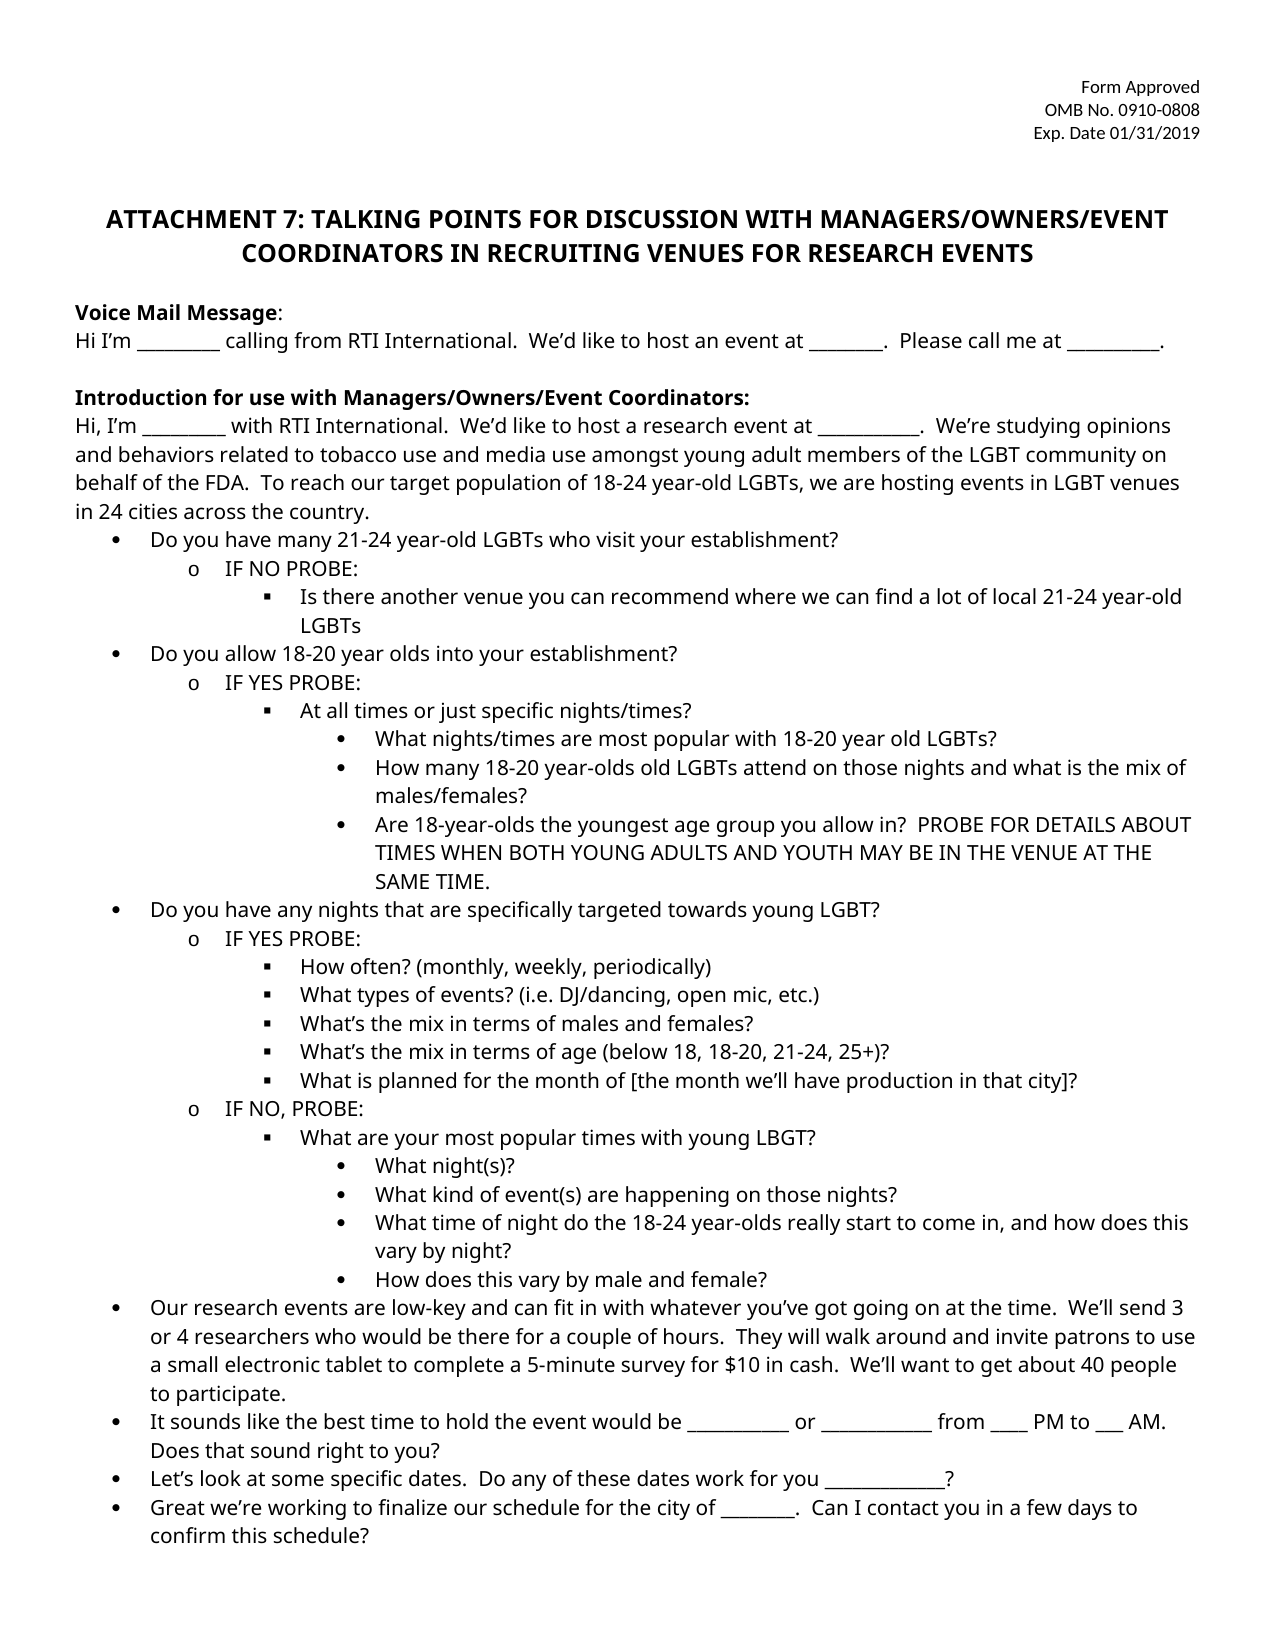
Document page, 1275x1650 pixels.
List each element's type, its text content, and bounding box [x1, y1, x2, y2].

list What types of events? (i.e. DJ/dancing, open mic, etc.) [262, 981, 1200, 1009]
list How many 18-20 year-olds old LGBTs attend on those nights and what is the mix of males/females? [337, 753, 1200, 810]
text ATTACHMENT 7: TALKING POINTS FOR DISCUSSION WITH MANAGERS/OWNERS/EVENT COORDINATORS IN RECRUITING VENUES FOR RESEARCH EVENTS [75, 201, 1200, 269]
text Voice Mail Message: [75, 298, 1200, 326]
list What’s the mix in terms of age (below 18, 18-20, 21-24, 25+)? [262, 1037, 1200, 1066]
list What time of night do the 18-24 year-olds really start to come in, and how does this vary by night? [337, 1208, 1200, 1265]
list Do you allow 18-20 year olds into your establishment? [112, 639, 1200, 668]
list Is there another venue you can recommend where we can find a lot of local 21-24 year-old LGBTs [262, 582, 1200, 639]
text Hi, I’m _________ with RTI International. We’d like to host a research event at ___________. We’re studying opinions and behaviors related to tobacco use and media use amongst young adult members of the LGBT community on behalf of the FDA. To reach our target population of 18-24 year-old LGBTs, we are hosting events in LGBT venues in 24 cities across the country. [75, 412, 1200, 525]
list Are 18-year-olds the youngest age group you allow in? PROBE FOR DETAILS ABOUT TIMES WHEN BOTH YOUNG ADULTS AND YOUTH MAY BE IN THE VENUE AT THE SAME TIME. [337, 810, 1200, 895]
list Our research events are low-key and can fit in with whatever you’ve got going on at the time. We’ll send 3 or 4 researchers who would be there for a couple of hours. They will walk around and invite patrons to use a small electronic tablet to complete a 5-minute survey for $10 in cash. We’ll want to get about 40 people to participate. [112, 1293, 1200, 1407]
list What nights/times are most popular with 18-20 year old LGBTs? [337, 724, 1200, 753]
list How often? (monthly, weekly, periodically) [262, 952, 1200, 981]
list What’s the mix in terms of males and females? [262, 1009, 1200, 1037]
list What night(s)? [337, 1151, 1200, 1180]
list What are your most popular times with young LBGT? [262, 1123, 1200, 1151]
list What is planned for the month of [the month we’ll have production in that city]? [262, 1066, 1200, 1094]
list How does this vary by male and female? [337, 1265, 1200, 1293]
list It sounds like the best time to hold the event would be ___________ or ____________ from ____ PM to ___ AM. Does that sound right to you? [112, 1407, 1200, 1464]
list At all times or just specific nights/times? [262, 696, 1200, 724]
list Let’s look at some specific dates. Do any of these dates work for you _____________? [112, 1464, 1200, 1493]
list IF NO PROBE: [187, 554, 1200, 582]
list IF NO, PROBE: [187, 1094, 1200, 1123]
list IF YES PROBE: [187, 924, 1200, 952]
list Do you have many 21-24 year-old LGBTs who visit your establishment? [112, 525, 1200, 554]
list What kind of event(s) are happening on those nights? [337, 1180, 1200, 1208]
text Introduction for use with Managers/Owners/Event Coordinators: [75, 383, 1200, 412]
list Great we’re working to finalize our schedule for the city of ________. Can I contact you in a few days to confirm this schedule? [112, 1493, 1200, 1549]
list IF YES PROBE: [187, 668, 1200, 696]
list Do you have any nights that are specifically targeted towards young LGBT? [112, 895, 1200, 924]
text Hi I’m _________ calling from RTI International. We’d like to host an event at ________. Please call me at __________. [75, 326, 1200, 355]
